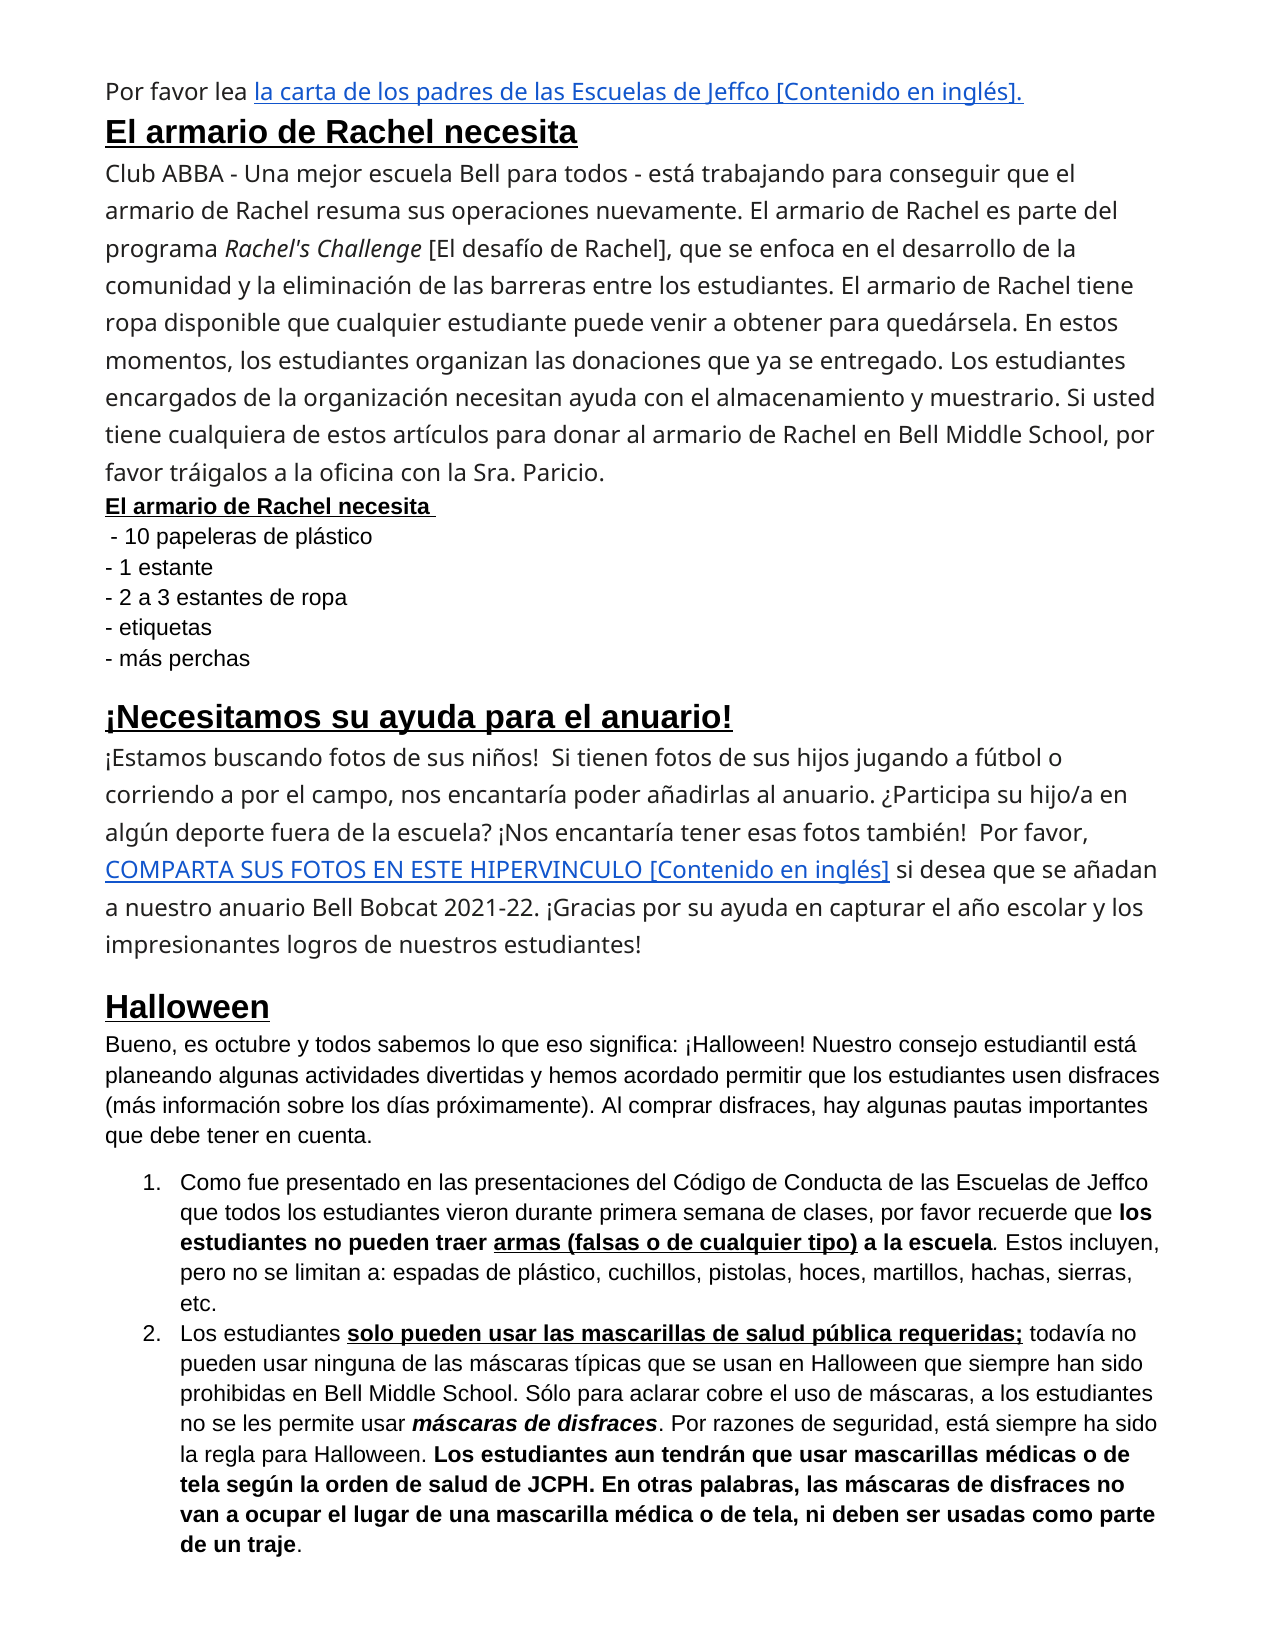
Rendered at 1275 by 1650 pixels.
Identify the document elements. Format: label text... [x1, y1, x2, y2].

text ¡Estamos buscando fotos de sus niños! Si tienen fotos de sus hijos jugando a fútbol o corriendo a por el campo, nos encantaría poder añadirlas al anuario. ¿Participa su hijo/a en algún deporte fuera de la escuela? ¡Nos encantaría tener esas fotos también! Por favor, COMPARTA SUS FOTOS EN ESTE HIPERVINCULO [Contenido en inglés] si desea que se añadan a nuestro anuario Bell Bobcat 2021-22. ¡Gracias por su ayuda en capturar el año escolar y los impresionantes logros de nuestros estudiantes! [105, 741, 1170, 960]
text - más perchas [105, 644, 1170, 671]
list Como fue presentado en las presentaciones del Código de Conducta de las Escuelas de Jeffco que todos los estudiantes vieron durante primera semana de clases, por favor recuerde que los estudiantes no pueden traer armas (falsas o de cualquier tipo) a la escuela. Estos incluyen, pero no se limitan a: espadas de plástico, cuchillos, pistolas, hoces, martillos, hachas, sierras, etc. [142, 1169, 1170, 1316]
text - 10 papeleras de plástico [105, 523, 1170, 550]
text - etiquetas [105, 614, 1170, 641]
text - 2 a 3 estantes de ropa [105, 584, 1170, 610]
subtitle Halloween [105, 987, 1170, 1026]
text El armario de Rachel necesita [105, 493, 1170, 519]
text - 1 estante [105, 554, 1170, 580]
subtitle El armario de Rachel necesita [105, 112, 1170, 151]
list Los estudiantes solo pueden usar las mascarillas de salud pública requeridas; todavía no pueden usar ninguna de las máscaras típicas que se usan en Halloween que siempre han sido prohibidas en Bell Middle School. Sólo para aclarar cobre el uso de máscaras, a los estudiantes no se les permite usar máscaras de disfraces. Por razones de seguridad, está siempre ha sido la regla para Halloween. Los estudiantes aun tendrán que usar mascarillas médicas o de tela según la orden de salud de JCPH. En otras palabras, las máscaras de disfraces no van a ocupar el lugar de una mascarilla médica o de tela, ni deben ser usadas como parte de un traje. [142, 1320, 1170, 1557]
text Bueno, es octubre y todos sabemos lo que eso significa: ¡Halloween! Nuestro consejo estudiantil está planeando algunas actividades divertidas y hemos acordado permitir que los estudiantes usen disfraces (más información sobre los días próximamente). Al comprar disfraces, hay algunas pautas importantes que debe tener en cuenta. [105, 1031, 1170, 1148]
subtitle ¡Necesitamos su ayuda para el anuario! [105, 697, 1170, 735]
text Por favor lea la carta de los padres de las Escuelas de Jeffco [Contenido en inglés]. [105, 75, 1170, 108]
text Club ABBA - Una mejor escuela Bell para todos - está trabajando para conseguir que el armario de Rachel resuma sus operaciones nuevamente. El armario de Rachel es parte del programa Rachel's Challenge [El desafío de Rachel], que se enfoca en el desarrollo de la comunidad y la eliminación de las barreras entre los estudiantes. El armario de Rachel tiene ropa disponible que cualquier estudiante puede venir a obtener para quedársela. En estos momentos, los estudiantes organizan las donaciones que ya se entregado. Los estudiantes encargados de la organización necesitan ayuda con el almacenamiento y muestrario. Si usted tiene cualquiera de estos artículos para donar al armario de Rachel en Bell Middle School, por favor tráigalos a la oficina con la Sra. Paricio. [105, 157, 1170, 488]
